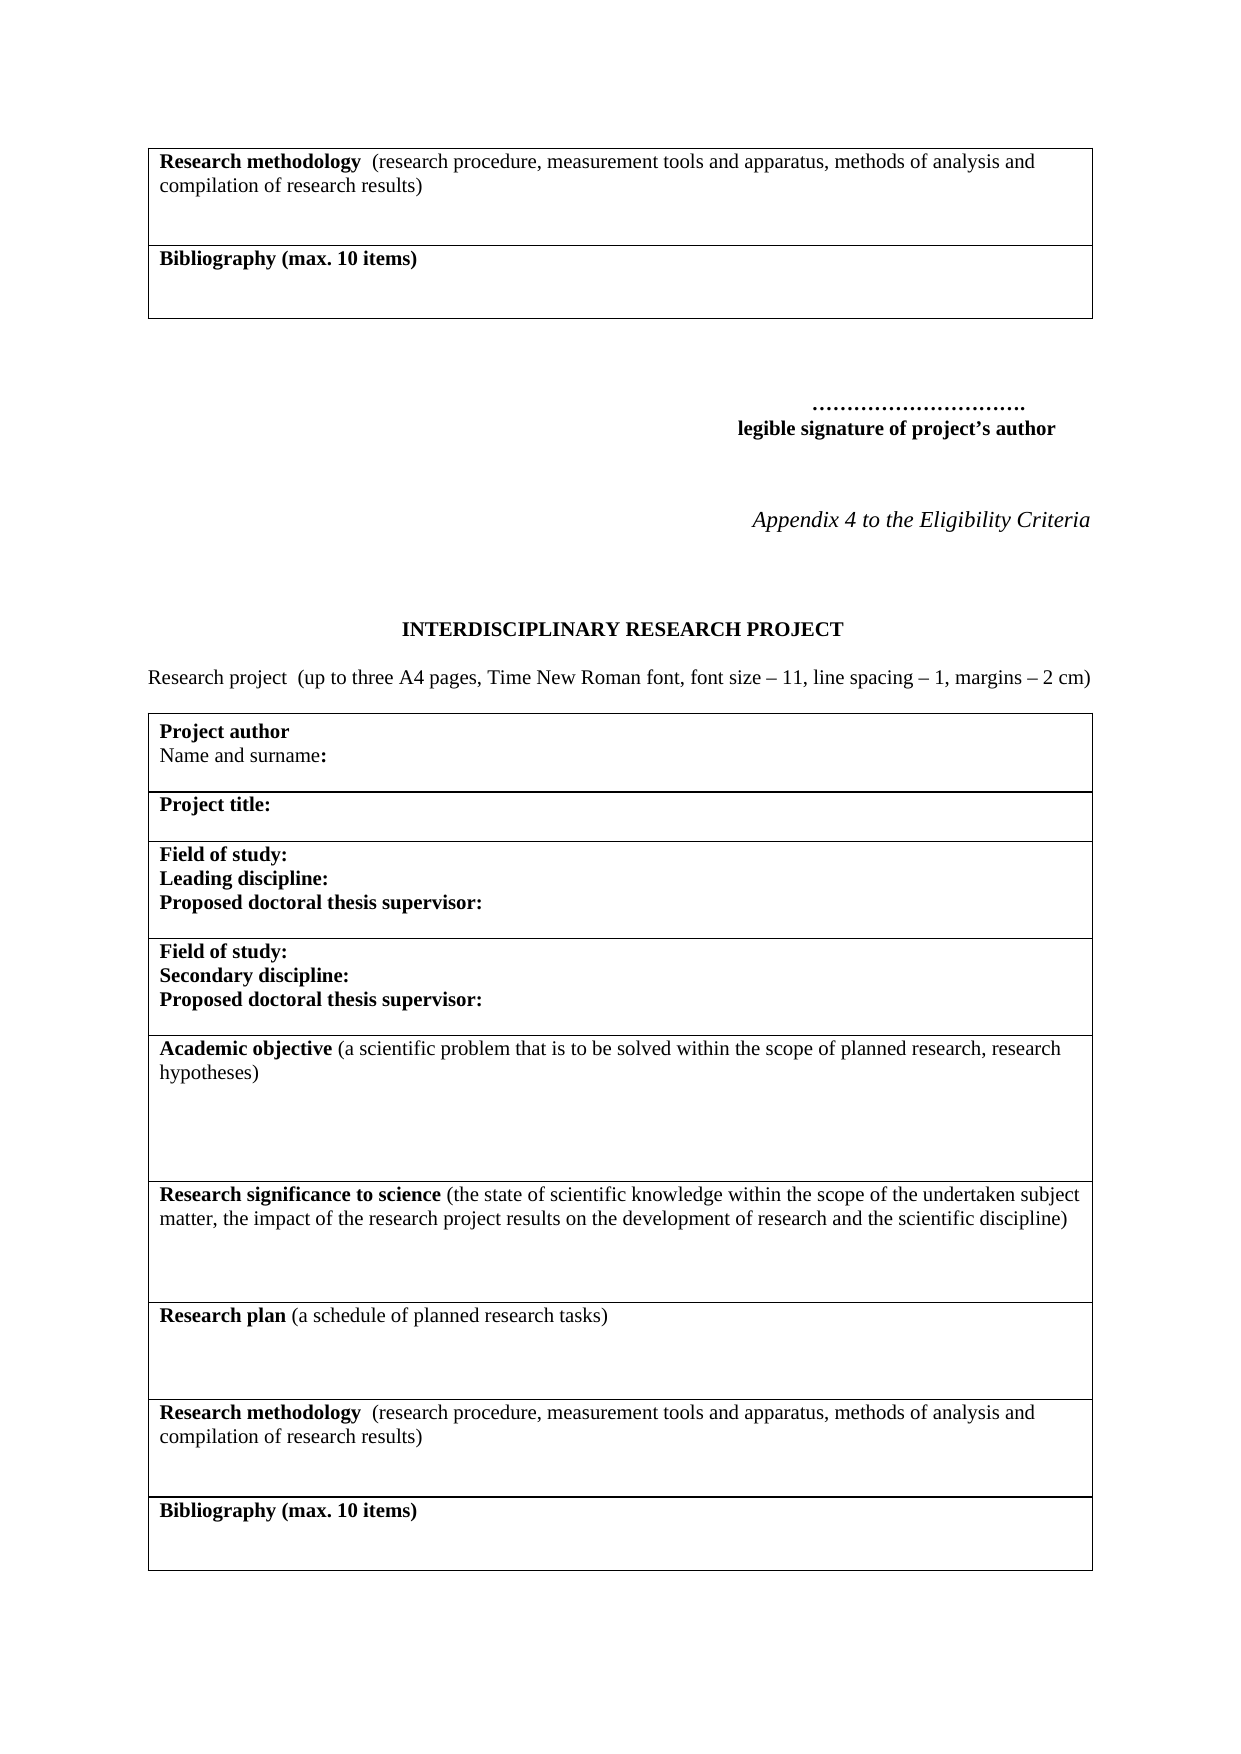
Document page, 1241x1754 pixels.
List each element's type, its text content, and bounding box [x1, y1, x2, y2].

table_cell Field of study: Leading discipline: Proposed doctoral thesis supervisor: [149, 842, 1092, 938]
table_cell Project title: [149, 793, 1092, 841]
table_header Project author Name and surname: [149, 714, 1092, 791]
table_cell Bibliography (max. 10 items) [149, 1498, 1092, 1570]
table_cell Research methodology (research procedure, measurement tools and apparatus, methods of analysis and compilation of research results) [149, 149, 1092, 245]
table_cell Research significance to science (the state of scientific knowledge within the scope of the undertaken subject matter, the impact of the research project results on the development of research and the scientific discipline) [149, 1182, 1092, 1302]
text Appendix 4 to the Eligibility Criteria [148, 506, 1093, 533]
text …………………………. [738, 391, 1093, 415]
text INTERDISCIPLINARY RESEARCH PROJECT [148, 616, 1093, 641]
table_cell Academic objective (a scientific problem that is to be solved within the scope of planned research, research hypotheses) [149, 1036, 1092, 1181]
table_cell Field of study: Secondary discipline: Proposed doctoral thesis supervisor: [149, 939, 1092, 1035]
table_cell Research methodology (research procedure, measurement tools and apparatus, methods of analysis and compilation of research results) [149, 1400, 1092, 1496]
text Research project (up to three A4 pages, Time New Roman font, font size – 11, line spacing – 1, margins – 2 cm) [148, 664, 1093, 689]
table_cell Research plan (a schedule of planned research tasks) [149, 1303, 1092, 1399]
text legible signature of project’s author [738, 415, 1093, 439]
table_cell Bibliography (max. 10 items) [149, 246, 1092, 318]
